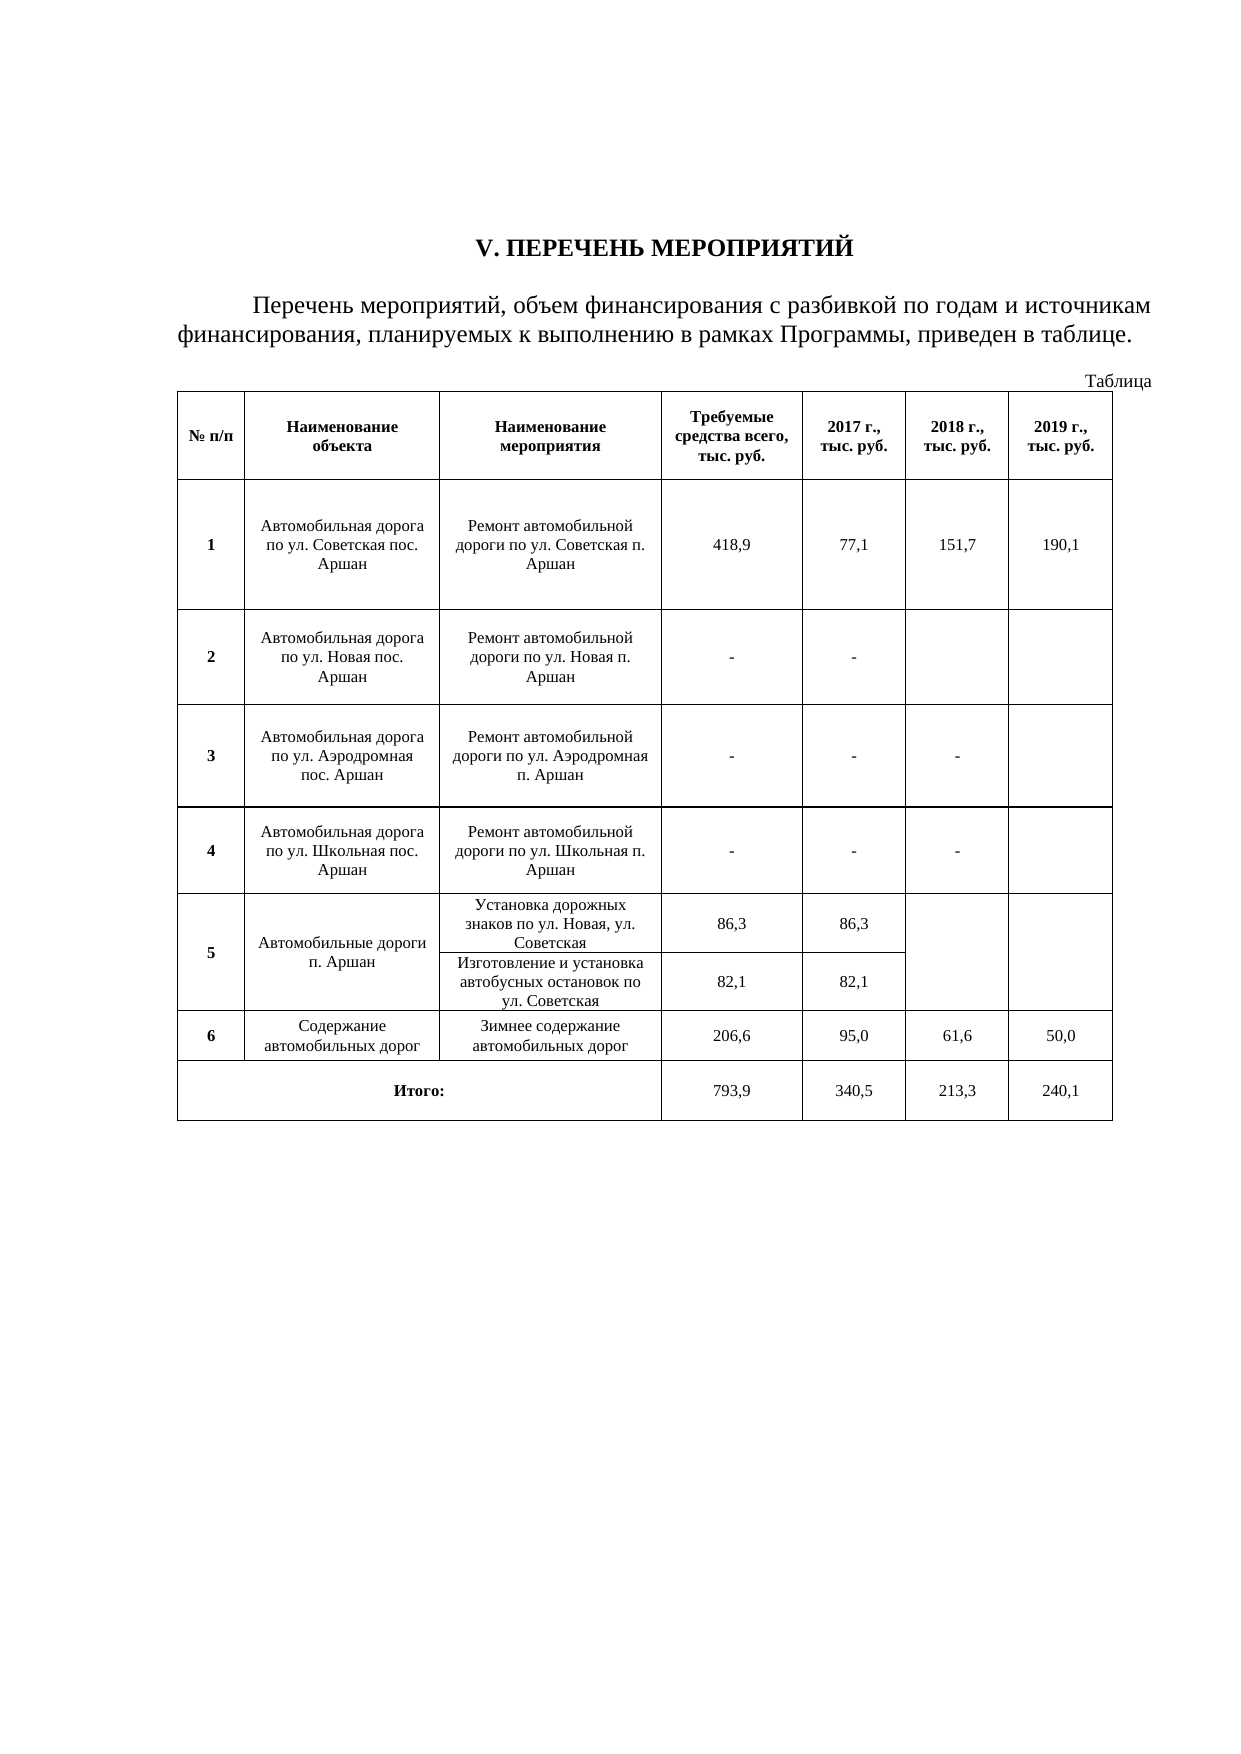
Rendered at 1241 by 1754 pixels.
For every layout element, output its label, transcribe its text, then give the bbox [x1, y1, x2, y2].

table_cell Ремонт автомобильной дороги по ул. Новая п. Аршан [440, 610, 661, 703]
table_cell - [803, 808, 905, 893]
table_cell 86,3 [803, 894, 905, 952]
table_cell [1009, 808, 1112, 893]
table_cell Ремонт автомобильной дороги по ул. Аэродромная п. Аршан [440, 705, 661, 806]
table_cell 82,1 [662, 953, 802, 1010]
table_cell Автомобильная дорога по ул. Новая пос. Аршан [245, 610, 439, 703]
table_cell 6 [178, 1011, 244, 1059]
table_cell 340,5 [803, 1061, 905, 1119]
text Перечень мероприятий, объем финансирования с разбивкой по годам и источникам финансирования, планируемых к выполнению в рамках Программы, приведен в таблице. [177, 291, 1152, 348]
table_cell Ремонт автомобильной дороги по ул. Школьная п. Аршан [440, 808, 661, 893]
table_cell Зимнее содержание автомобильных дорог [440, 1011, 661, 1059]
table_cell 86,3 [662, 894, 802, 952]
table_cell Автомобильная дорога по ул. Аэродромная пос. Аршан [245, 705, 439, 806]
table_cell 1 [178, 480, 244, 609]
table_cell [906, 894, 1008, 1010]
table_cell 151,7 [906, 480, 1008, 609]
table_header Наименование объекта [245, 392, 439, 479]
table_cell [1009, 610, 1112, 703]
table_cell 82,1 [803, 953, 905, 1010]
table_cell - [803, 610, 905, 703]
table_cell Автомобильная дорога по ул. Советская пос. Аршан [245, 480, 439, 609]
table_cell [1009, 705, 1112, 806]
table_cell 4 [178, 808, 244, 893]
table_cell 50,0 [1009, 1011, 1112, 1059]
table_cell Автомобильные дороги п. Аршан [245, 894, 439, 1010]
table_cell - [662, 610, 802, 703]
table_cell Итого: [178, 1061, 661, 1119]
text V. ПЕРЕЧЕНЬ МЕРОПРИЯТИЙ [177, 233, 1152, 262]
table_header 2017 г., тыс. руб. [803, 392, 905, 479]
table_cell 793,9 [662, 1061, 802, 1119]
table_cell 418,9 [662, 480, 802, 609]
table_cell 2 [178, 610, 244, 703]
table_cell - [906, 705, 1008, 806]
table_cell Автомобильная дорога по ул. Школьная пос. Аршан [245, 808, 439, 893]
table_header Требуемые средства всего, тыс. руб. [662, 392, 802, 479]
table_cell 213,3 [906, 1061, 1008, 1119]
table_cell 95,0 [803, 1011, 905, 1059]
table_cell 3 [178, 705, 244, 806]
table_cell - [803, 705, 905, 806]
table_cell - [906, 808, 1008, 893]
table_header № п/п [178, 392, 244, 479]
table_cell 206,6 [662, 1011, 802, 1059]
table_header 2018 г., тыс. руб. [906, 392, 1008, 479]
table_cell [906, 610, 1008, 703]
table_cell [1009, 894, 1112, 1010]
table_cell 61,6 [906, 1011, 1008, 1059]
table_header 2019 г., тыс. руб. [1009, 392, 1112, 479]
table_cell Установка дорожных знаков по ул. Новая, ул. Советская [440, 894, 661, 952]
table_header Наименование мероприятия [440, 392, 661, 479]
table_cell 190,1 [1009, 480, 1112, 609]
table_cell Изготовление и установка автобусных остановок по ул. Советская [440, 953, 661, 1010]
table_cell 77,1 [803, 480, 905, 609]
table_cell - [662, 808, 802, 893]
table_cell Содержание автомобильных дорог [245, 1011, 439, 1059]
table_cell 5 [178, 894, 244, 1010]
table_cell Ремонт автомобильной дороги по ул. Советская п. Аршан [440, 480, 661, 609]
table_cell 240,1 [1009, 1061, 1112, 1119]
table_cell - [662, 705, 802, 806]
text Таблица [177, 370, 1152, 391]
